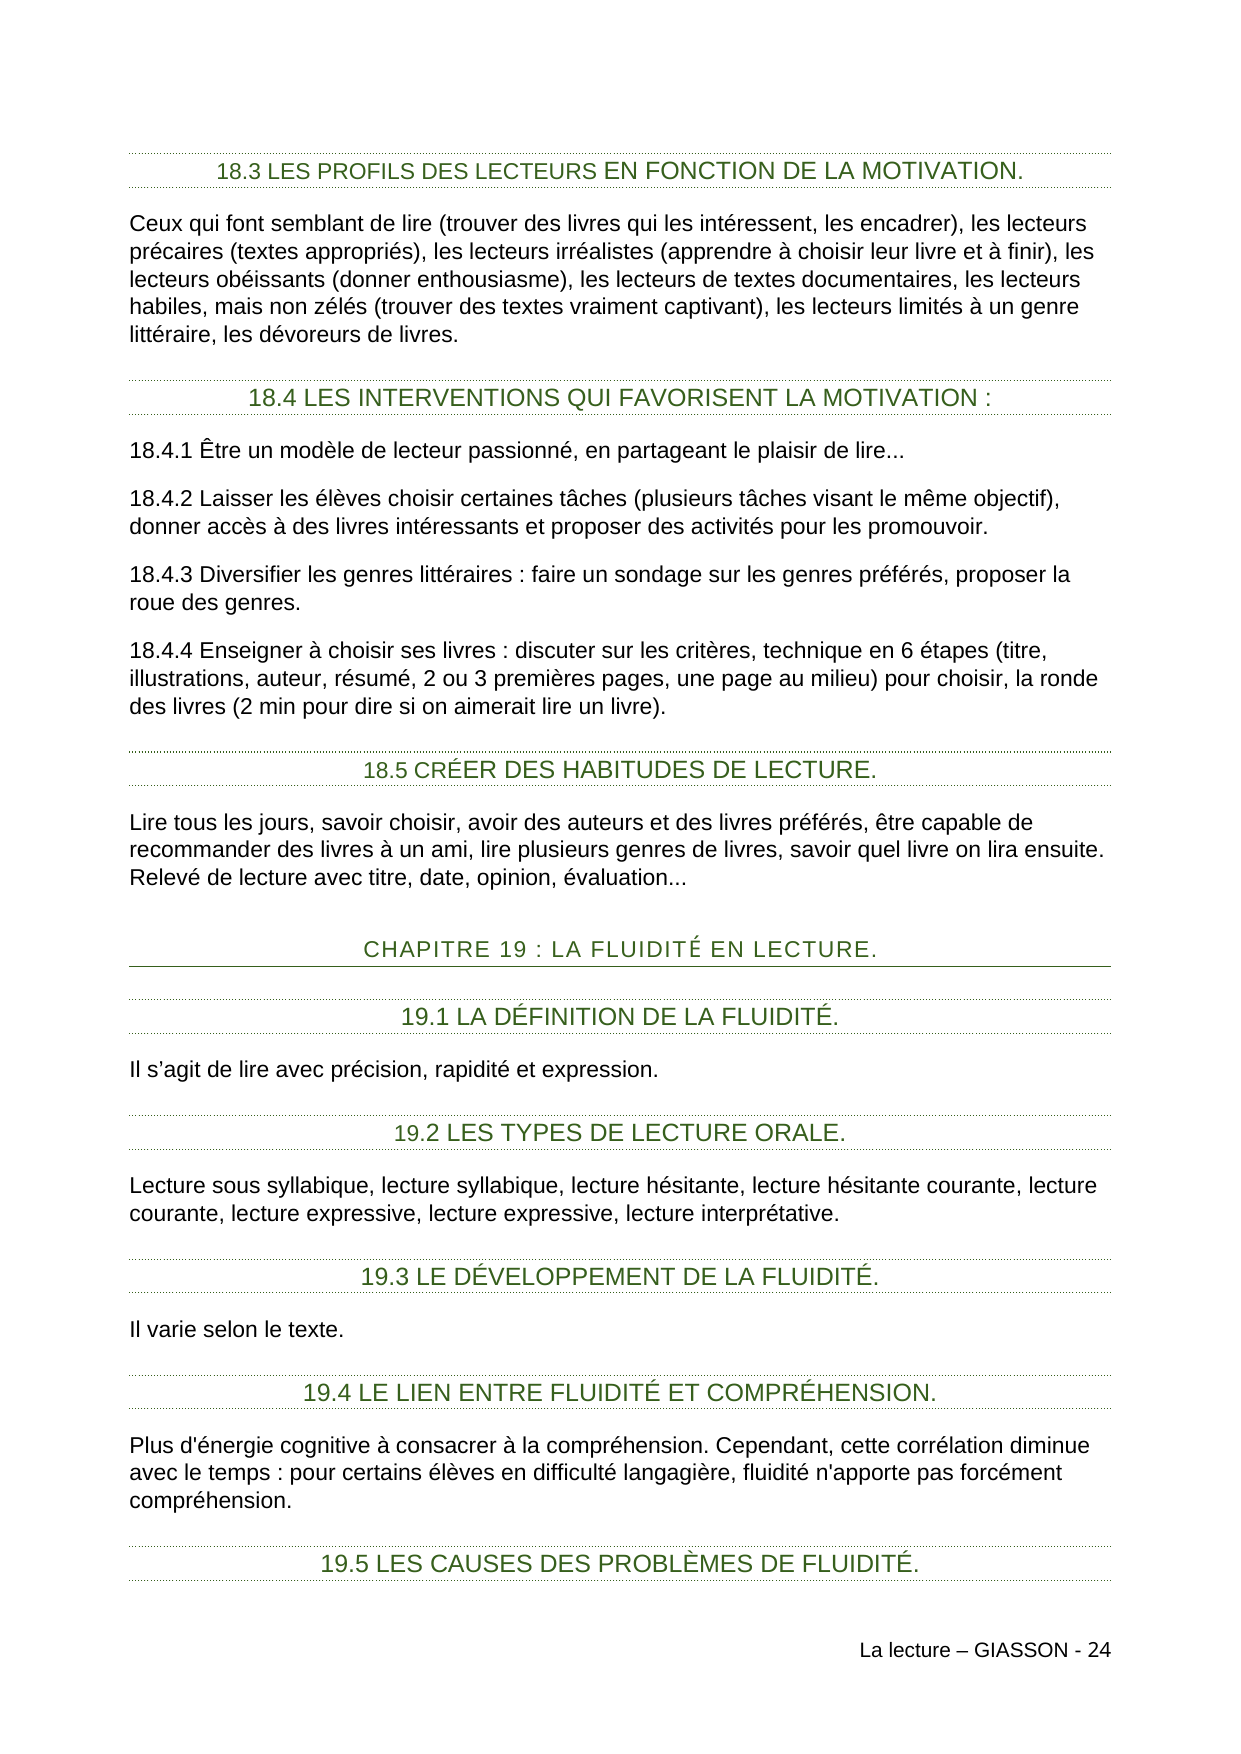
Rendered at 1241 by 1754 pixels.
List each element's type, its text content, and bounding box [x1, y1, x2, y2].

subtitle 18.5 Créer des habitudes de lecture. [129, 751, 1111, 786]
text Il varie selon le texte. [129, 1316, 1111, 1342]
subtitle 18.4 Les interventions qui favorisent la motivation : [129, 380, 1111, 415]
subtitle 19.4 Le lien entre fluidité et compréhension. [129, 1374, 1111, 1409]
subtitle 19.3 Le développement de la fluidité. [129, 1258, 1111, 1293]
text Il s’agit de lire avec précision, rapidité et expression. [129, 1056, 1111, 1082]
subtitle Chapitre 19 : La fluidité en lecture. [129, 933, 1111, 966]
text Lire tous les jours, savoir choisir, avoir des auteurs et des livres préférés, être capable de recommander des livres à un ami, lire plusieurs genres de livres, savoir quel livre on lira ensuite. Relevé de lecture avec titre, date, opinion, évaluation... [129, 809, 1111, 890]
subtitle 19.5 Les causes des problèmes de fluidité. [129, 1546, 1111, 1581]
text Plus d'énergie cognitive à consacrer à la compréhension. Cependant, cette corrélation diminue avec le temps : pour certains élèves en difficulté langagière, fluidité n'apporte pas forcément compréhension. [129, 1432, 1111, 1513]
subtitle 18.3 Les profils des lecteurs en fonction de la motivation. [129, 153, 1111, 188]
text 18.4.4 Enseigner à choisir ses livres : discuter sur les critères, technique en 6 étapes (titre, illustrations, auteur, résumé, 2 ou 3 premières pages, une page au milieu) pour choisir, la ronde des livres (2 min pour dire si on aimerait lire un livre). [129, 637, 1111, 719]
text Ceux qui font semblant de lire (trouver des livres qui les intéressent, les encadrer), les lecteurs précaires (textes appropriés), les lecteurs irréalistes (apprendre à choisir leur livre et à finir), les lecteurs obéissants (donner enthousiasme), les lecteurs de textes documentaires, les lecteurs habiles, mais non zélés (trouver des textes vraiment captivant), les lecteurs limités à un genre littéraire, les dévoreurs de livres. [129, 210, 1111, 347]
subtitle 19.1 La définition de la fluidité. [129, 999, 1111, 1034]
text 18.4.3 Diversifier les genres littéraires : faire un sondage sur les genres préférés, proposer la roue des genres. [129, 561, 1111, 615]
text Lecture sous syllabique, lecture syllabique, lecture hésitante, lecture hésitante courante, lecture courante, lecture expressive, lecture expressive, lecture interprétative. [129, 1172, 1111, 1226]
text 18.4.1 Être un modèle de lecteur passionné, en partageant le plaisir de lire... [129, 437, 1111, 463]
text 18.4.2 Laisser les élèves choisir certaines tâches (plusieurs tâches visant le même objectif), donner accès à des livres intéressants et proposer des activités pour les promouvoir. [129, 485, 1111, 539]
subtitle 19.2 Les types de lecture orale. [129, 1115, 1111, 1150]
